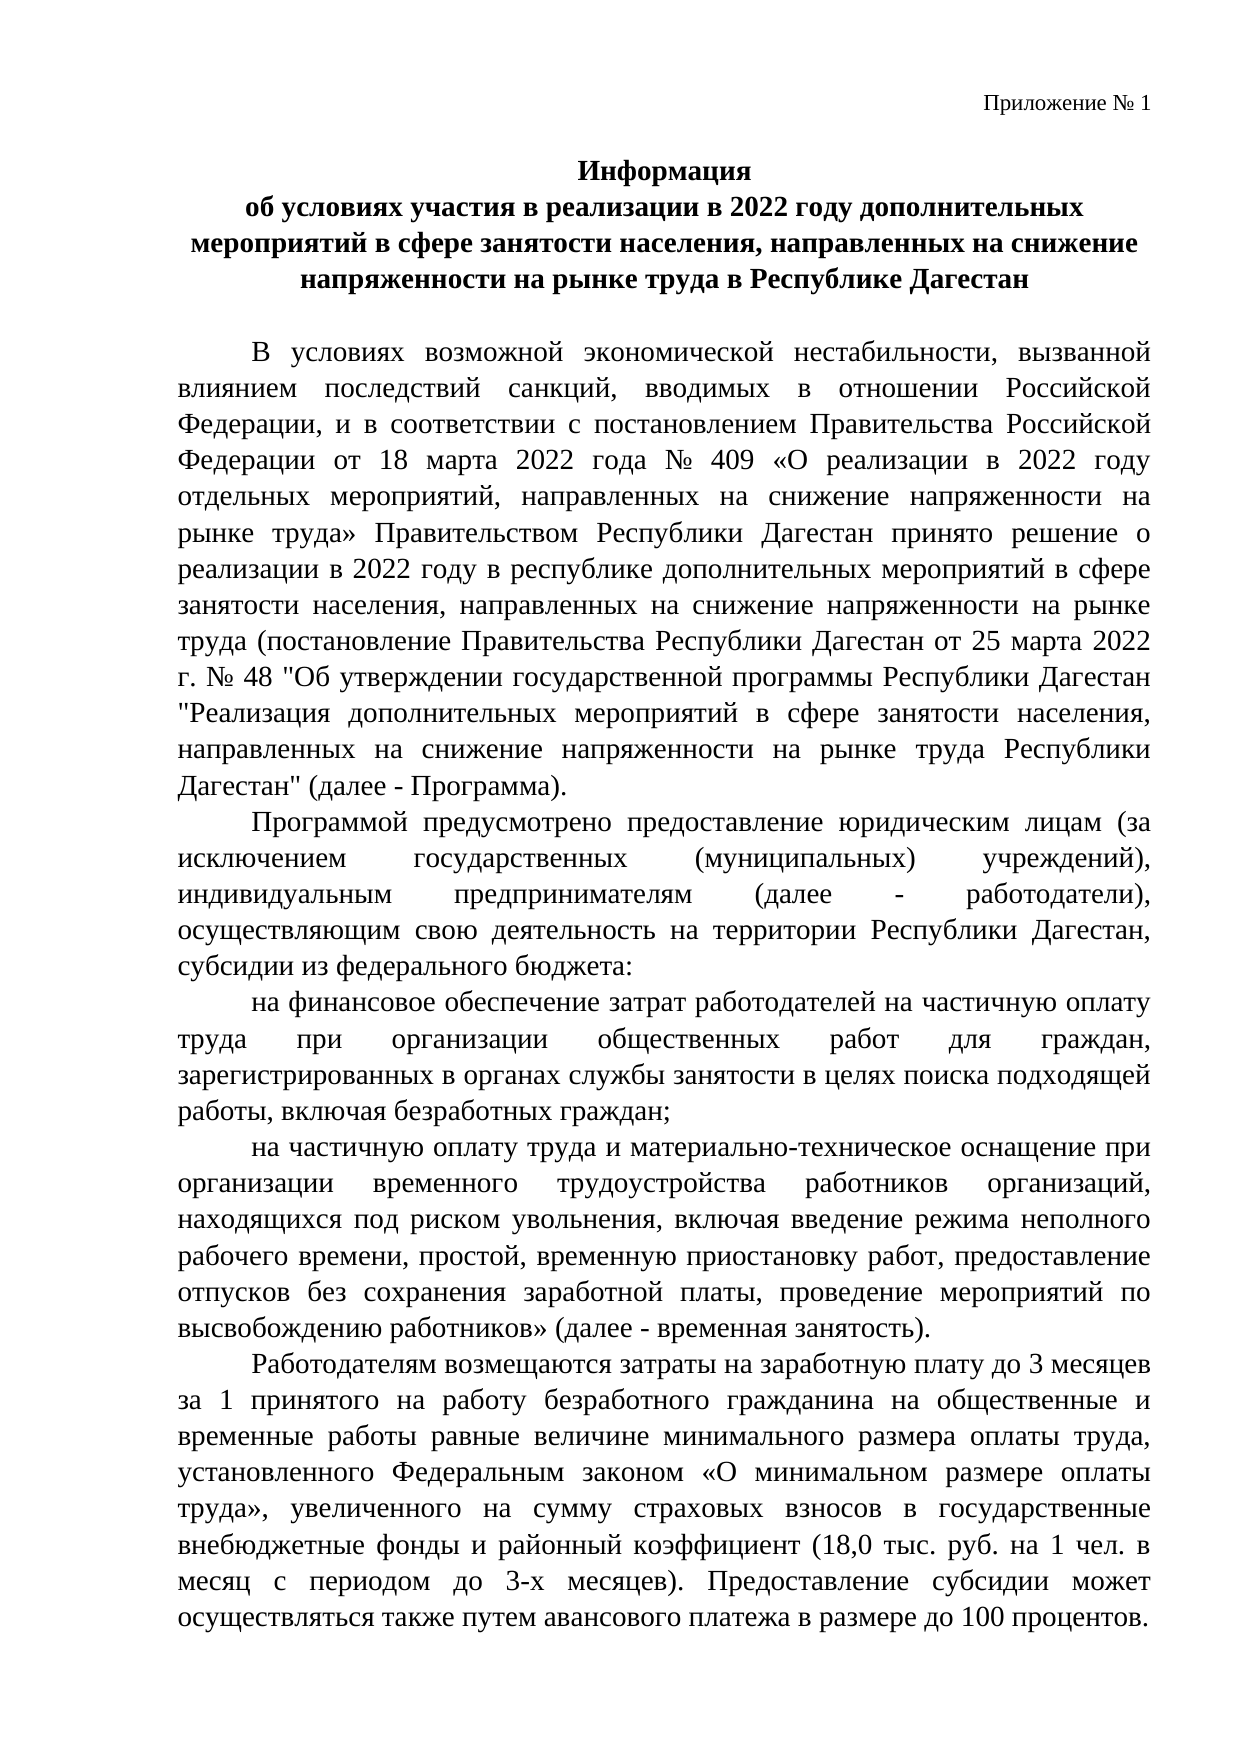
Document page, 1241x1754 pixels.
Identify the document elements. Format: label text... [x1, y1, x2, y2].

text на частичную оплату труда и материально-техническое оснащение при организации временного трудоустройства работников организаций, находящихся под риском увольнения, включая введение режима неполного рабочего времени, простой, временную приостановку работ, предоставление отпусков без сохранения заработной платы, проведение мероприятий по высвобождению работников» (далее - временная занятость). [177, 1129, 1152, 1343]
text В условиях возможной экономической нестабильности, вызванной влиянием последствий санкций, вводимых в отношении Российской Федерации, и в соответствии с постановлением Правительства Российской Федерации от 18 марта 2022 года № 409 «О реализации в 2022 году отдельных мероприятий, направленных на снижение напряженности на рынке труда» Правительством Республики Дагестан принято решение о реализации в 2022 году в республике дополнительных мероприятий в сфере занятости населения, направленных на снижение напряженности на рынке труда (постановление Правительства Республики Дагестан от 25 марта 2022 г. № 48 "Об утверждении государственной программы Республики Дагестан "Реализация дополнительных мероприятий в сфере занятости населения, направленных на снижение напряженности на рынке труда Республики Дагестан" (далее - Программа). [177, 334, 1152, 801]
text Работодателям возмещаются затраты на заработную плату до 3 месяцев за 1 принятого на работу безработного гражданина на общественные и временные работы равные величине минимального размера оплаты труда, установленного Федеральным законом «О минимальном размере оплаты труда», увеличенного на сумму страховых взносов в государственные внебюджетные фонды и районный коэффициент (18,0 тыс. руб. на 1 чел. в месяц с периодом до 3-х месяцев). Предоставление субсидии может осуществляться также путем авансового платежа в размере до 100 процентов. [177, 1346, 1152, 1633]
text Программой предусмотрено предоставление юридическим лицам (за исключением государственных (муниципальных) учреждений), индивидуальным предпринимателям (далее - работодатели), осуществляющим свою деятельность на территории Республики Дагестан, субсидии из федерального бюджета: [177, 804, 1152, 982]
text Приложение № 1 [177, 89, 1152, 115]
text на финансовое обеспечение затрат работодателей на частичную оплату труда при организации общественных работ для граждан, зарегистрированных в органах службы занятости в целях поиска подходящей работы, включая безработных граждан; [177, 984, 1152, 1127]
text Информация об условиях участия в реализации в 2022 году дополнительных мероприятий в сфере занятости населения, направленных на снижение напряженности на рынке труда в Республике Дагестан [177, 153, 1152, 295]
